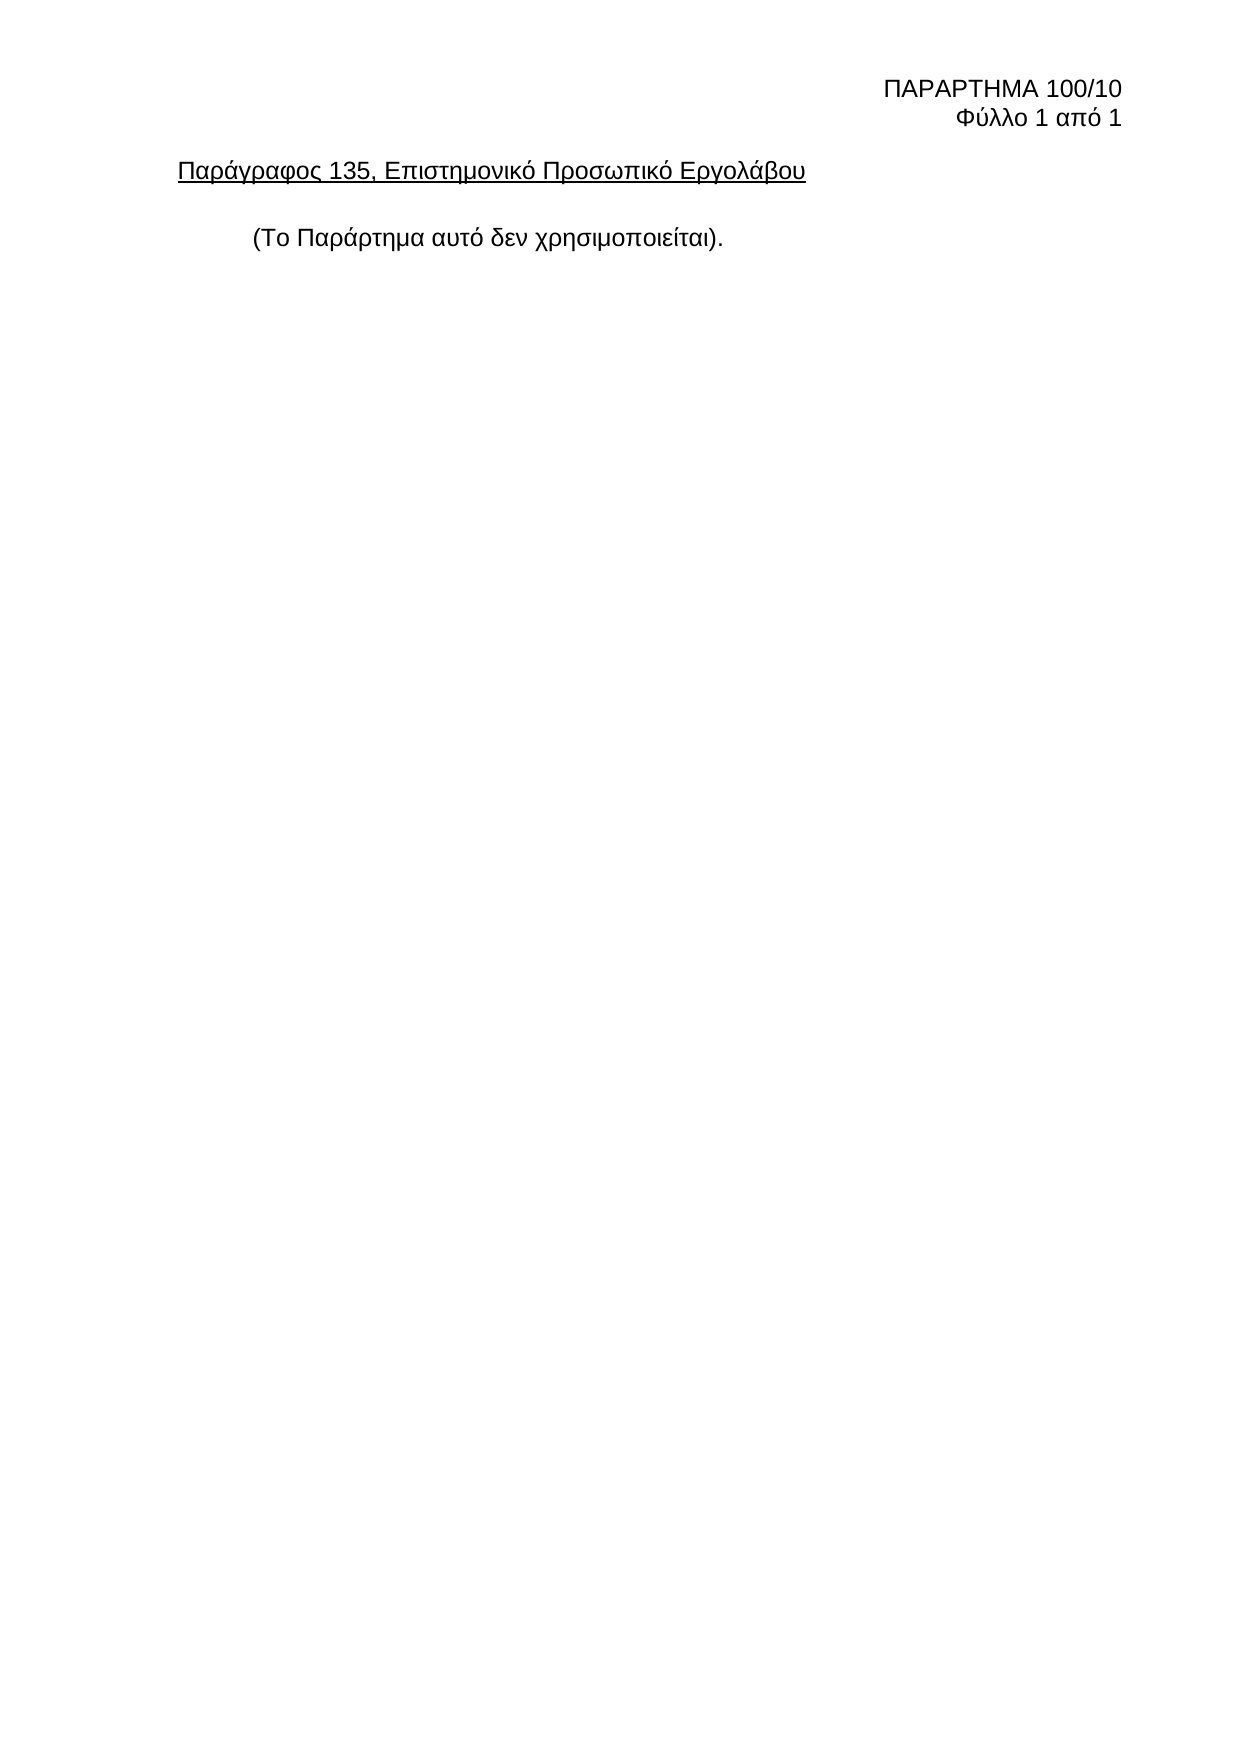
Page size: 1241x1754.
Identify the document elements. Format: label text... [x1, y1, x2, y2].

text Φύλλο 1 από 1 [177, 103, 1122, 131]
text (Το Παράρτημα αυτό δεν χρησιμοποιείται). [177, 223, 1122, 251]
text Παράγραφος 135, Επιστημονικό Προσωπικό Εργολάβου [177, 156, 1122, 185]
text ΠΑΡΑΡΤΗΜΑ 100/10 [327, 74, 1122, 103]
